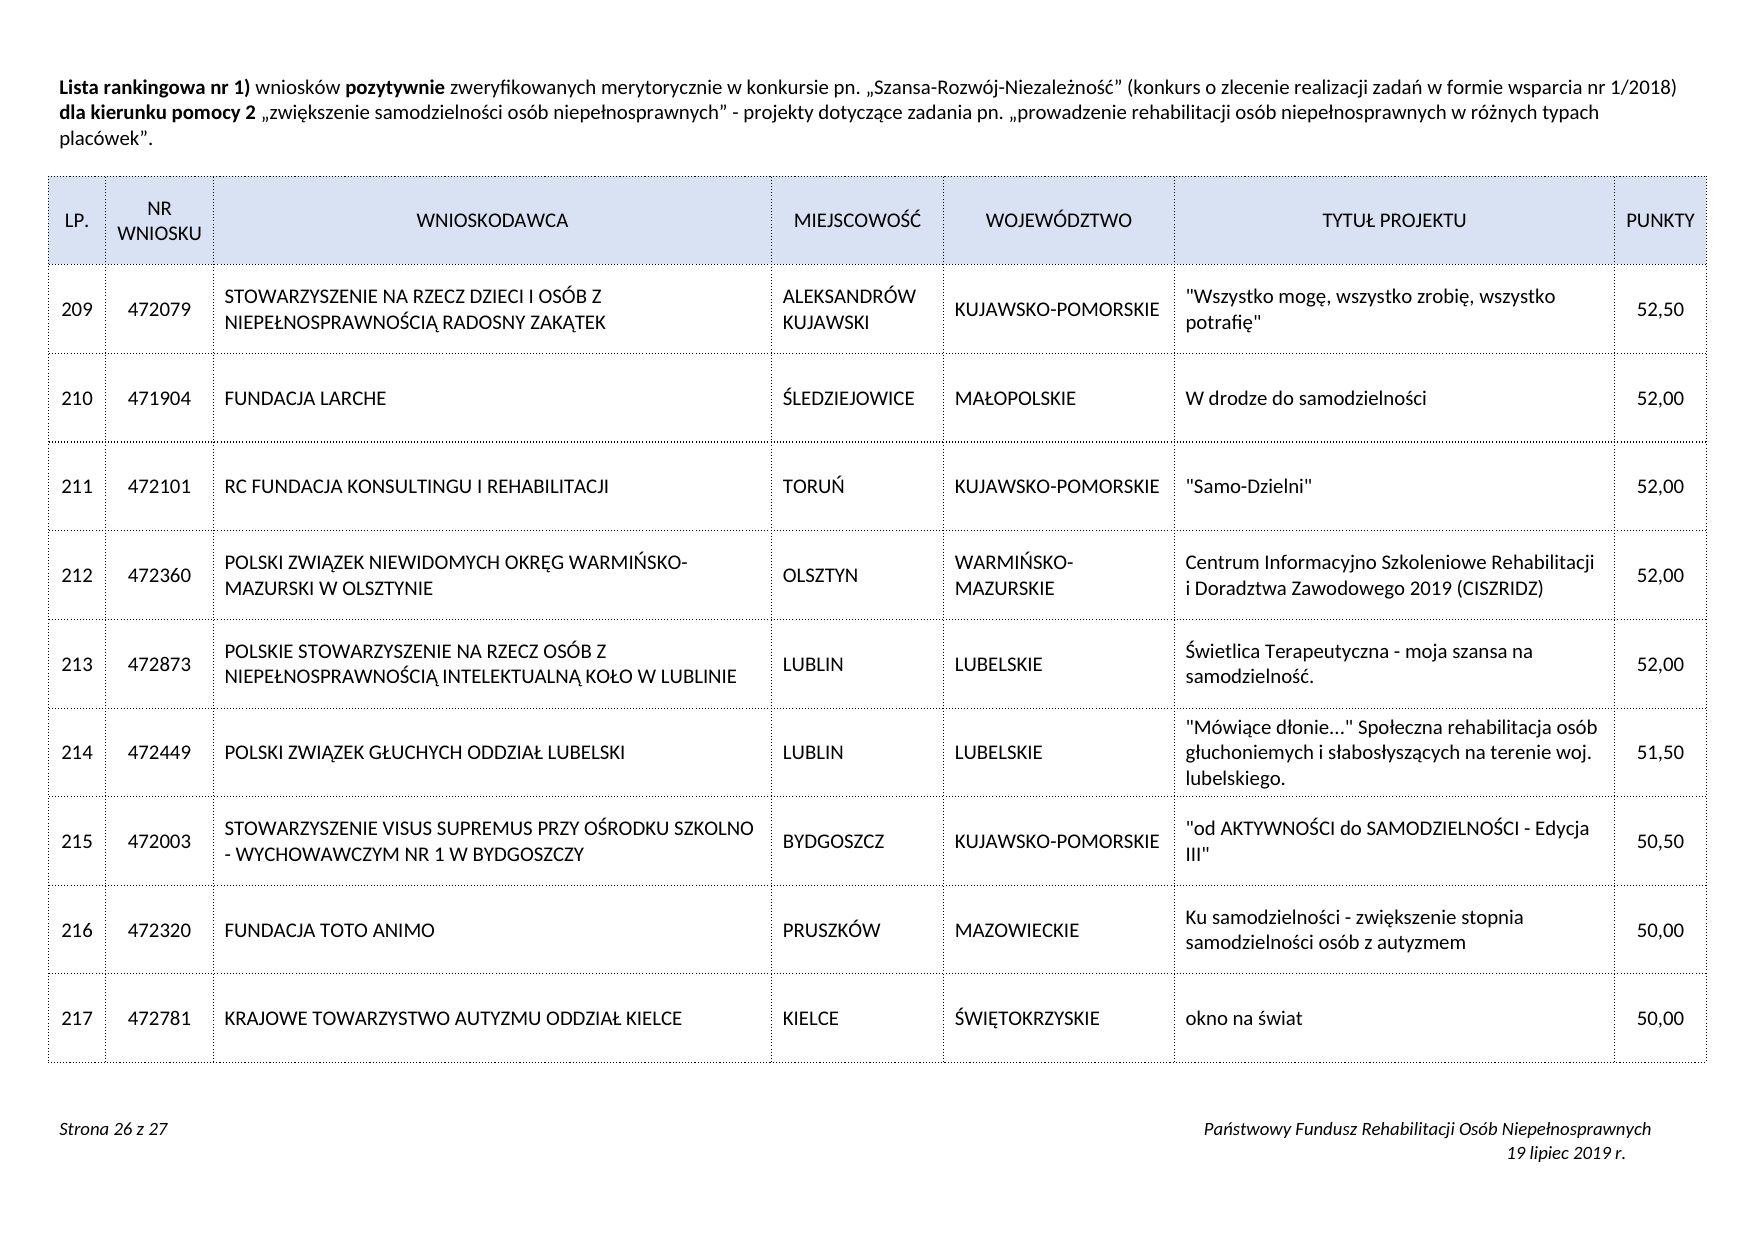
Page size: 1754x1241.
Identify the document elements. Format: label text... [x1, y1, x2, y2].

table_cell Centrum Informacyjno Szkoleniowe Rehabilitacji i Doradztwa Zawodowego 2019 (CISZRIDZ) [1174, 530, 1615, 619]
table_cell ŚWIĘTOKRZYSKIE [943, 973, 1174, 1062]
table_cell 472079 [106, 264, 213, 353]
table_header WOJEWÓDZTWO [943, 176, 1174, 264]
table_cell BYDGOSZCZ [771, 796, 943, 885]
table_cell 52,00 [1615, 441, 1706, 530]
table_cell 472003 [106, 796, 213, 885]
table_cell LUBLIN [771, 619, 943, 707]
table_cell 50,00 [1615, 885, 1706, 973]
table_header TYTUŁ PROJEKTU [1174, 176, 1615, 264]
table_cell LUBELSKIE [943, 708, 1174, 796]
table_cell 52,00 [1615, 530, 1706, 619]
table_header NR WNIOSKU [106, 176, 213, 264]
table_cell 472781 [106, 973, 213, 1062]
table_cell 217 [48, 973, 106, 1062]
table_cell 472360 [106, 530, 213, 619]
table_cell WARMIŃSKO-MAZURSKIE [943, 530, 1174, 619]
table_cell LUBLIN [771, 708, 943, 796]
table_cell STOWARZYSZENIE VISUS SUPREMUS PRZY OŚRODKU SZKOLNO - WYCHOWAWCZYM NR 1 W BYDGOSZCZY [213, 796, 771, 885]
table_cell POLSKI ZWIĄZEK GŁUCHYCH ODDZIAŁ LUBELSKI [213, 708, 771, 796]
table_cell OLSZTYN [771, 530, 943, 619]
table_cell LUBELSKIE [943, 619, 1174, 707]
table_cell "Samo-Dzielni" [1174, 441, 1615, 530]
table_cell 52,50 [1615, 264, 1706, 353]
table_cell okno na świat [1174, 973, 1615, 1062]
table_cell KUJAWSKO-POMORSKIE [943, 441, 1174, 530]
table_cell FUNDACJA LARCHE [213, 353, 771, 441]
table_cell 216 [48, 885, 106, 973]
table_cell 209 [48, 264, 106, 353]
table_cell PRUSZKÓW [771, 885, 943, 973]
table_cell "Wszystko mogę, wszystko zrobię, wszystko potrafię" [1174, 264, 1615, 353]
table_cell Świetlica Terapeutyczna - moja szansa na samodzielność. [1174, 619, 1615, 707]
table_cell W drodze do samodzielności [1174, 353, 1615, 441]
table_cell 210 [48, 353, 106, 441]
table_cell 212 [48, 530, 106, 619]
table_cell 52,00 [1615, 619, 1706, 707]
table_cell POLSKI ZWIĄZEK NIEWIDOMYCH OKRĘG WARMIŃSKO-MAZURSKI W OLSZTYNIE [213, 530, 771, 619]
table_cell 50,50 [1615, 796, 1706, 885]
table_cell KIELCE [771, 973, 943, 1062]
table_cell Ku samodzielności - zwiększenie stopnia samodzielności osób z autyzmem [1174, 885, 1615, 973]
table_cell 50,00 [1615, 973, 1706, 1062]
table_cell ALEKSANDRÓW KUJAWSKI [771, 264, 943, 353]
table_cell MAŁOPOLSKIE [943, 353, 1174, 441]
table_cell 213 [48, 619, 106, 707]
table_cell STOWARZYSZENIE NA RZECZ DZIECI I OSÓB Z NIEPEŁNOSPRAWNOŚCIĄ RADOSNY ZAKĄTEK [213, 264, 771, 353]
table_cell KRAJOWE TOWARZYSTWO AUTYZMU ODDZIAŁ KIELCE [213, 973, 771, 1062]
table_cell KUJAWSKO-POMORSKIE [943, 264, 1174, 353]
table_cell 52,00 [1615, 353, 1706, 441]
table_cell 472101 [106, 441, 213, 530]
table_cell 51,50 [1615, 708, 1706, 796]
table_cell TORUŃ [771, 441, 943, 530]
table_cell 471904 [106, 353, 213, 441]
table_cell 472320 [106, 885, 213, 973]
table_cell "Mówiące dłonie..." Społeczna rehabilitacja osób głuchoniemych i słabosłyszących na terenie woj. lubelskiego. [1174, 708, 1615, 796]
table_cell 214 [48, 708, 106, 796]
table_header MIEJSCOWOŚĆ [771, 176, 943, 264]
table_cell 472449 [106, 708, 213, 796]
table_cell MAZOWIECKIE [943, 885, 1174, 973]
table_cell 211 [48, 441, 106, 530]
table_header LP. [48, 176, 106, 264]
table_cell 472873 [106, 619, 213, 707]
table_header WNIOSKODAWCA [213, 176, 771, 264]
table_cell KUJAWSKO-POMORSKIE [943, 796, 1174, 885]
table_cell 215 [48, 796, 106, 885]
table_cell RC FUNDACJA KONSULTINGU I REHABILITACJI [213, 441, 771, 530]
table_cell "od AKTYWNOŚCI do SAMODZIELNOŚCI - Edycja III" [1174, 796, 1615, 885]
table_cell ŚLEDZIEJOWICE [771, 353, 943, 441]
table_header PUNKTY [1615, 176, 1706, 264]
table_cell POLSKIE STOWARZYSZENIE NA RZECZ OSÓB Z NIEPEŁNOSPRAWNOŚCIĄ INTELEKTUALNĄ KOŁO W LUBLINIE [213, 619, 771, 707]
table_cell FUNDACJA TOTO ANIMO [213, 885, 771, 973]
